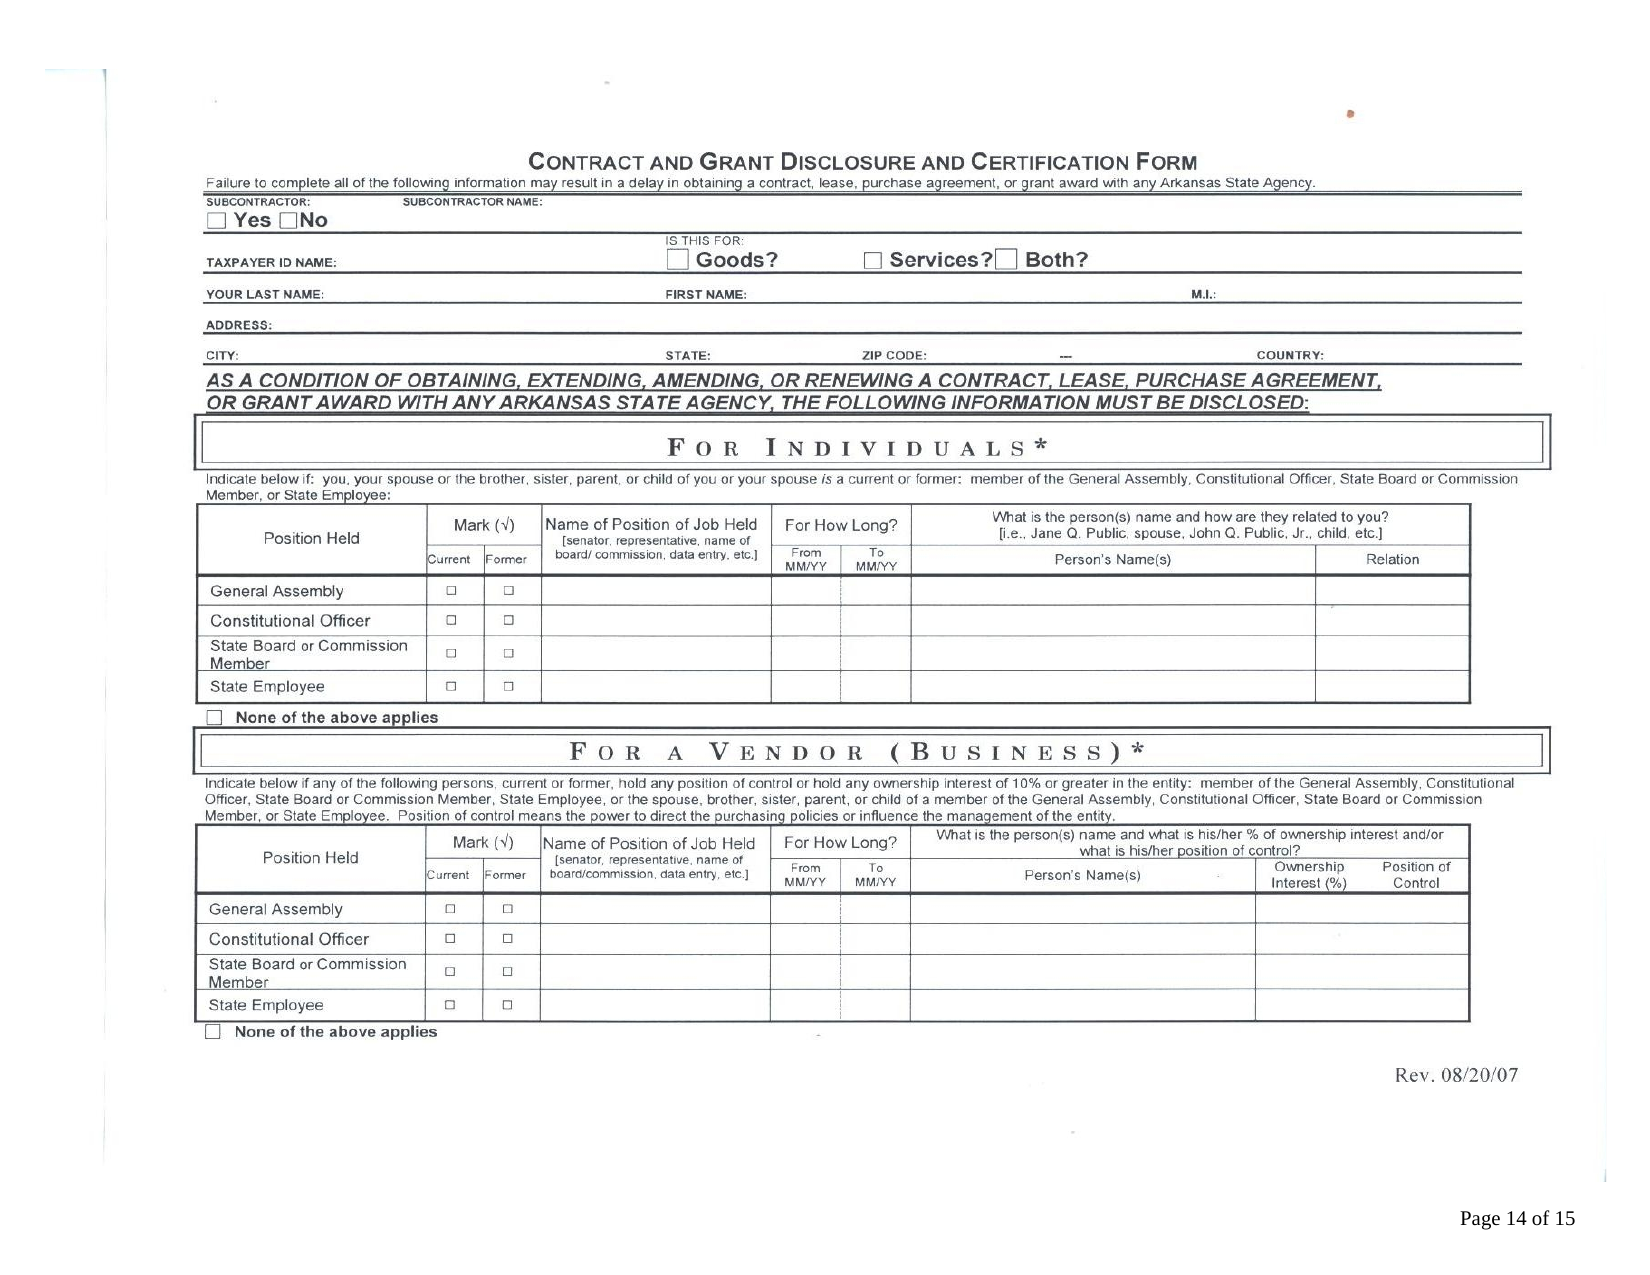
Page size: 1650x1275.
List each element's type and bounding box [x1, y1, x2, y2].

picture [45, 69, 1607, 1182]
